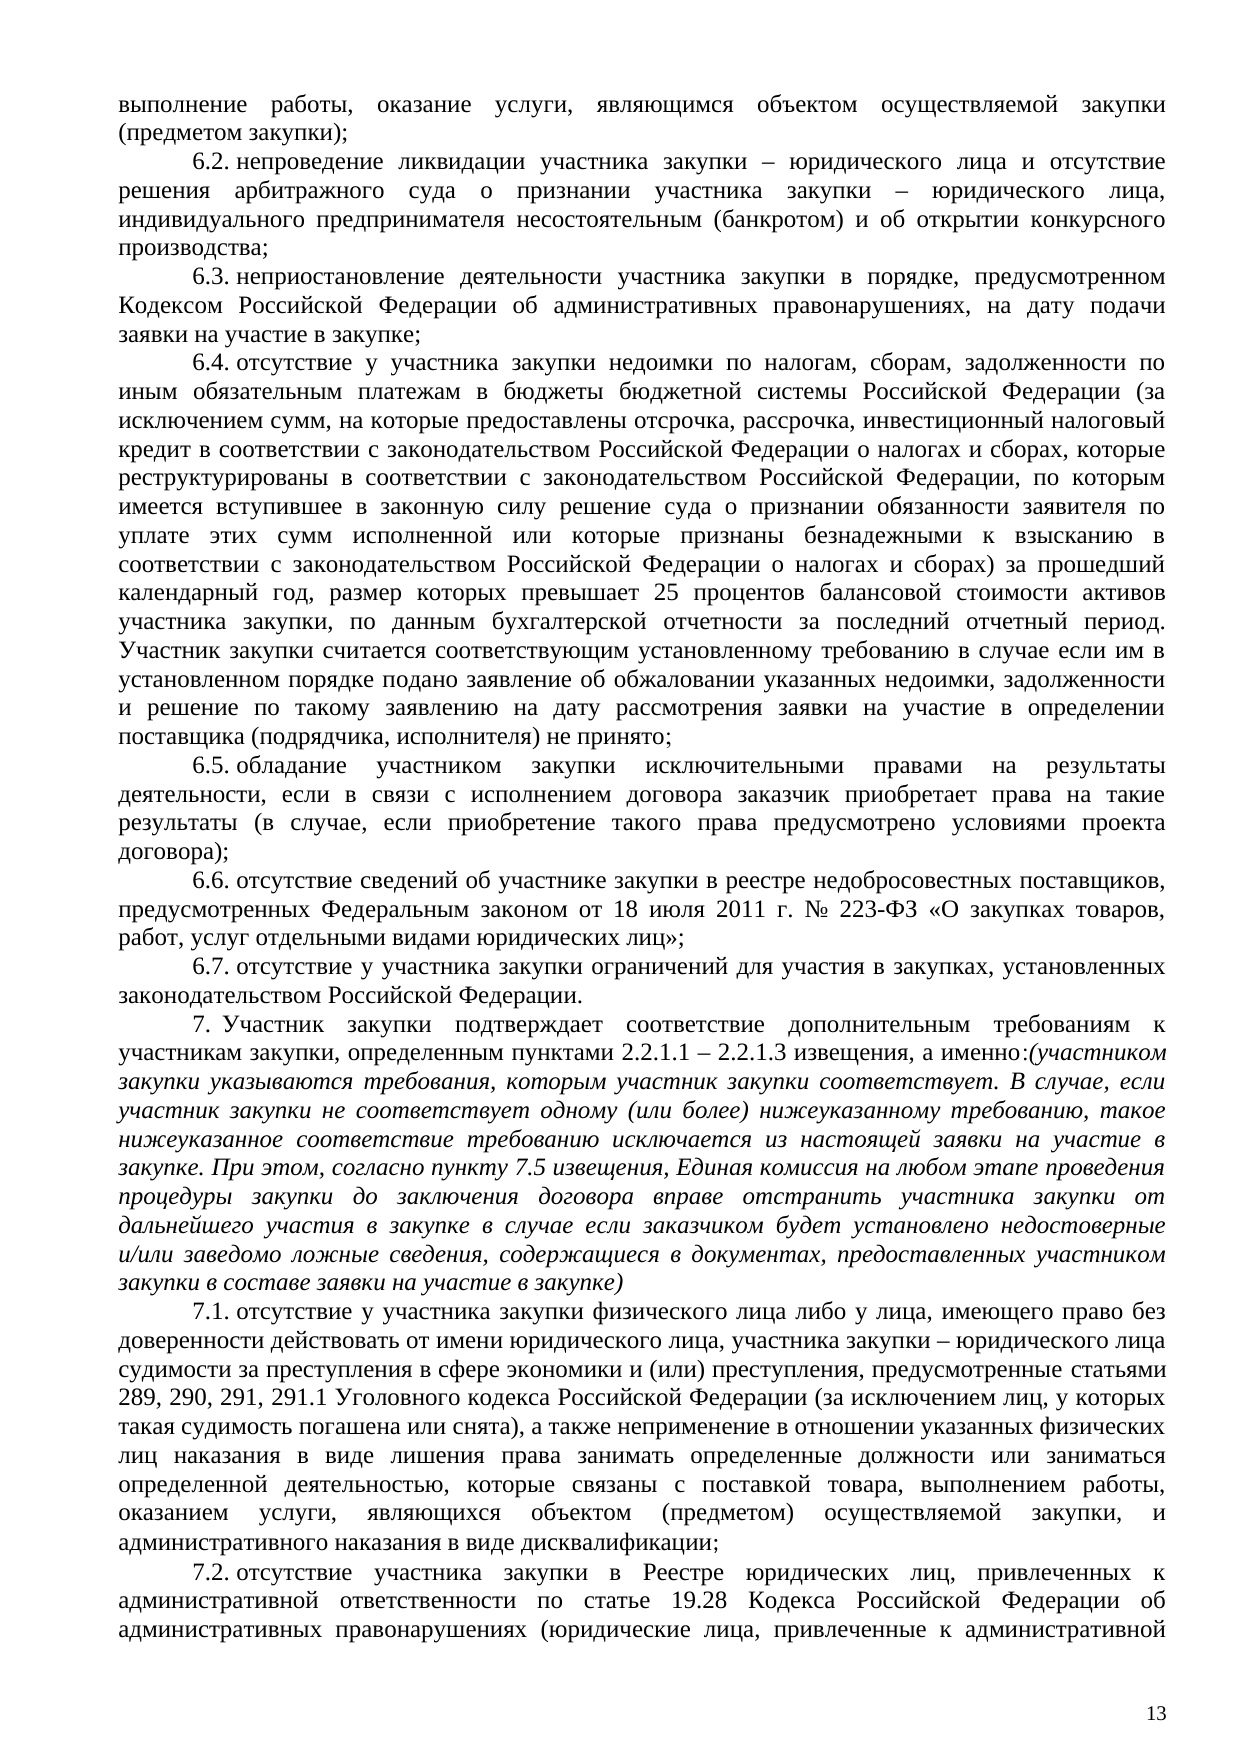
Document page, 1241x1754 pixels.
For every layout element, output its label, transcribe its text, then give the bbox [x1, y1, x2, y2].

list отсутствие у участника закупки недоимки по налогам, сборам, задолженности по иным обязательным платежам в бюджеты бюджетной системы Российской Федерации (за исключением сумм, на которые предоставлены отсрочка, рассрочка, инвестиционный налоговый кредит в соответствии с законодательством Российской Федерации о налогах и сборах, которые реструктурированы в соответствии с законодательством Российской Федерации, по которым имеется вступившее в законную силу решение суда о признании обязанности заявителя по уплате этих сумм исполненной или которые признаны безнадежными к взысканию в соответствии с законодательством Российской Федерации о налогах и сборах) за прошедший календарный год, размер которых превышает 25 процентов балансовой стоимости активов участника закупки, по данным бухгалтерской отчетности за последний отчетный период. Участник закупки считается соответствующим установленному требованию в случае если им в установленном порядке подано заявление об обжаловании указанных недоимки, задолженности и решение по такому заявлению на дату рассмотрения заявки на участие в определении поставщика (подрядчика, исполнителя) не принято [118, 347, 1167, 750]
list обладание участником закупки исключительными правами на результаты деятельности, если в связи с исполнением договора заказчик приобретает права на такие результаты (в случае, если приобретение такого права предусмотрено условиями проекта договора); [118, 750, 1167, 865]
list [118, 89, 1167, 146]
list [118, 1557, 1167, 1643]
list неприостановление деятельности участника закупки в порядке, предусмотренном Кодексом Российской Федерации об административных правонарушениях, на дату подачи заявки на участие в закупке; [118, 261, 1167, 347]
list непроведение ликвидации участника закупки – юридического лица и отсутствие решения арбитражного суда о признании участника закупки – юридического лица, индивидуального предпринимателя несостоятельным (банкротом) и об открытии конкурсного производства; [118, 146, 1167, 261]
list отсутствие у участника закупки ограничений для участия в закупках, установленных законодательством Российской Федерации. [118, 951, 1167, 1009]
list Участник закупки подтверждает соответствие дополнительным требованиям к участникам закупки, определенным пунктами 2.2.1.1 – 2.2.1.3 извещения, а именно(участником закупки указываются требования, которым участник закупки соответствует. В случае, если участник закупки не соответствует одному (или более) нижеуказанному требованию, такое нижеуказанное соответствие требованию исключается из настоящей заявки на участие в закупке. При этом, согласно пункту 7.5 извещения, Единая комиссия на любом этапе проведения процедуры закупки до заключения договора вправе отстранить участника закупки от дальнейшего участия в закупке в случае если заказчиком будет установлено недостоверные и/или заведомо ложные сведения, содержащиеся в документах, предоставленных участником закупки в составе заявки на участие в закупке) [118, 1009, 1167, 1296]
list отсутствие у участника закупки физического лица либо у лица, имеющего право без доверенности действовать от имени юридического лица, участника закупки – юридического лица судимости за преступления в сфере экономики и (или) преступления, предусмотренные статьями 289, 290, 291, 291.1 Уголовного кодекса Российской Федерации (за исключением лиц, у которых такая судимость погашена или снята), а также неприменение в отношении указанных физических лиц наказания в виде лишения права занимать определенные должности или заниматься определенной деятельностью, которые связаны с поставкой товара, выполнением работы, оказанием услуги, являющихся объектом (предметом) осуществляемой закупки, и административного наказания в виде дисквалификации; [118, 1296, 1167, 1557]
list отсутствие сведений об участнике закупки в реестре недобросовестных поставщиков, предусмотренных Федеральным законом от 18 июля 2011 г. № 223-ФЗ «О закупках товаров, работ, услуг отдельными видами юридических лиц»; [118, 865, 1167, 951]
